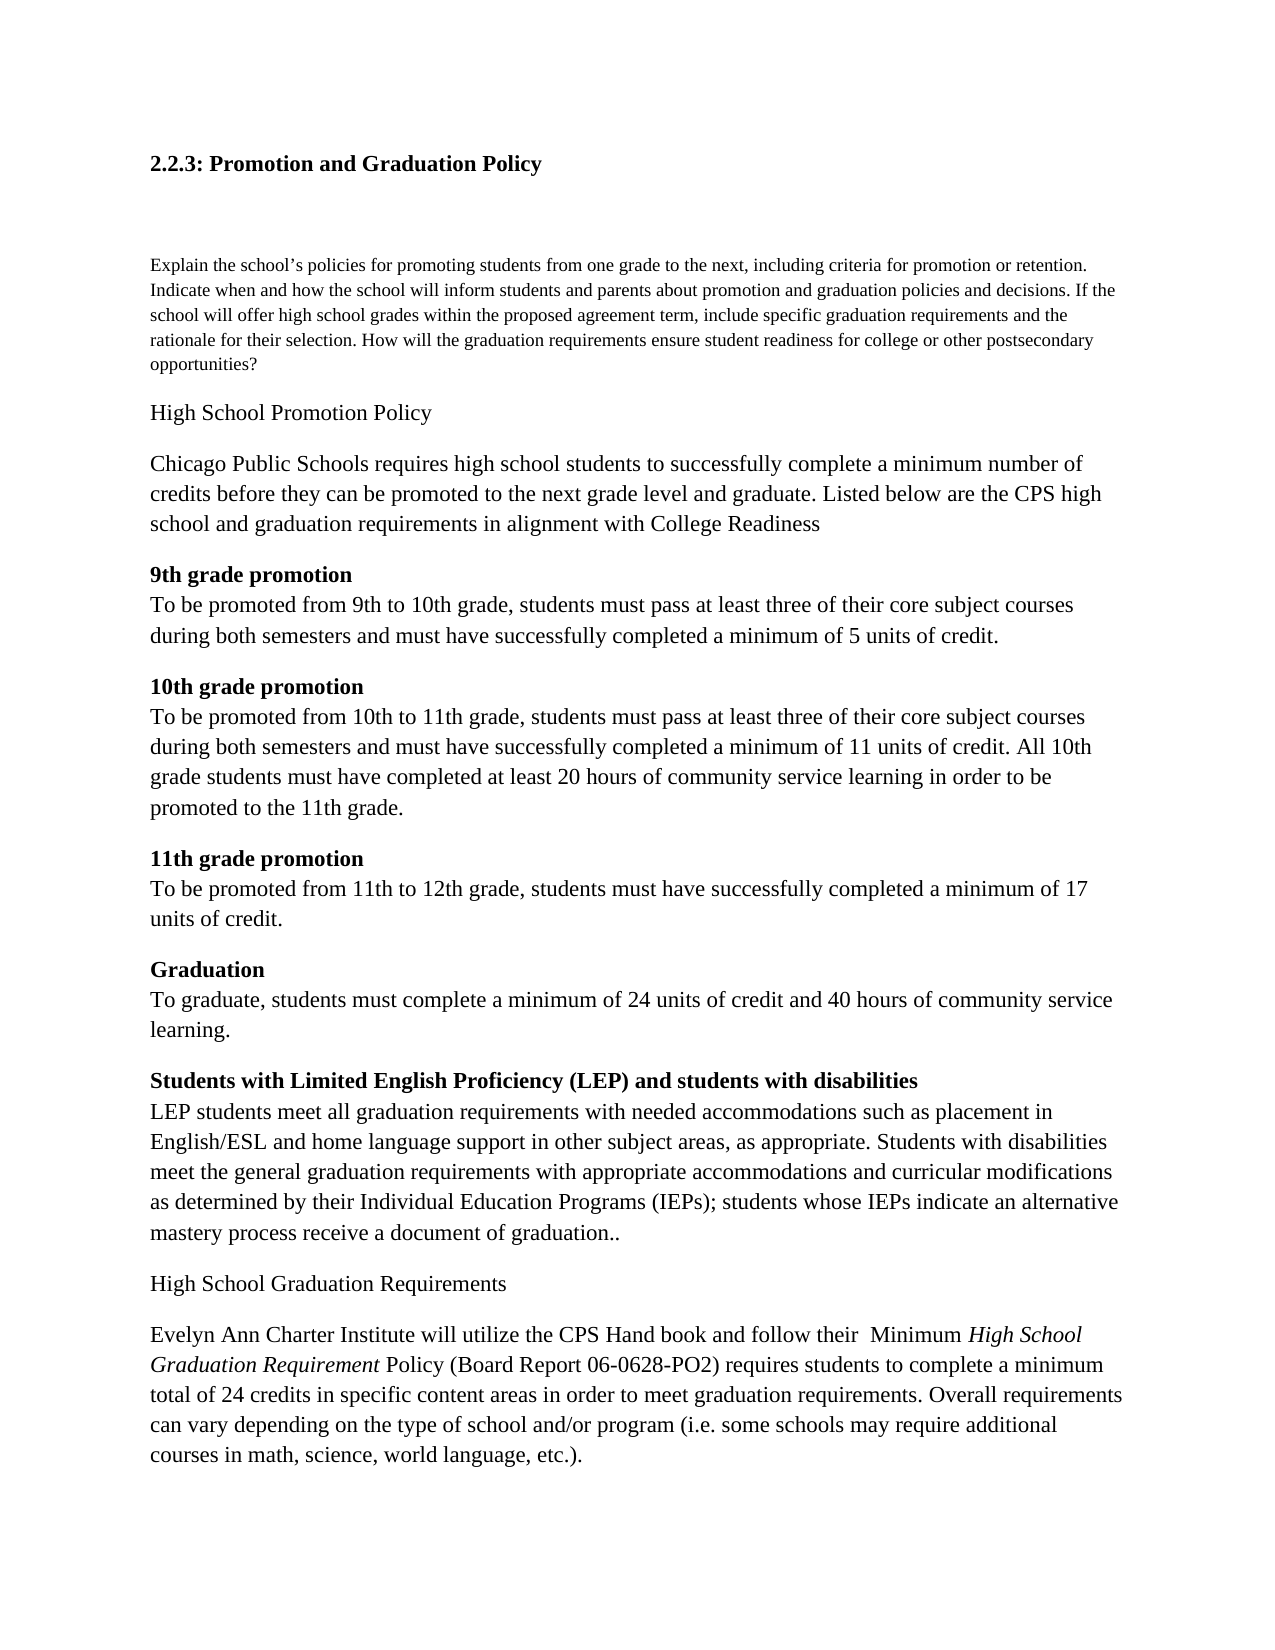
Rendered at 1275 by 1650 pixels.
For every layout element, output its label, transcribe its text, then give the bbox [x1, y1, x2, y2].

text 9th grade promotion To be promoted from 9th to 10th grade, students must pass at least three of their core subject courses during both semesters and must have successfully completed a minimum of 5 units of credit. [150, 561, 1125, 648]
text Evelyn Ann Charter Institute will utilize the CPS Hand book and follow their Minimum High School Graduation Requirement Policy (Board Report 06-0628-PO2) requires students to complete a minimum total of 24 credits in specific content areas in order to meet graduation requirements. Overall requirements can vary depending on the type of school and/or program (i.e. some schools may require additional courses in math, science, world language, etc.). [150, 1321, 1125, 1468]
text Graduation To graduate, students must complete a minimum of 24 units of credit and 40 hours of community service learning. [150, 956, 1125, 1043]
text High School Promotion Policy [150, 399, 1125, 425]
text 10th grade promotion To be promoted from 10th to 11th grade, students must pass at least three of their core subject courses during both semesters and must have successfully completed a minimum of 11 units of credit. All 10th grade students must have completed at least 20 hours of community service learning in order to be promoted to the 11th grade. [150, 673, 1125, 820]
text 2.2.3: Promotion and Graduation Policy [150, 150, 1125, 176]
text High School Graduation Requirements [150, 1270, 1125, 1296]
text 11th grade promotion To be promoted from 11th to 12th grade, students must have successfully completed a minimum of 17 units of credit. [150, 845, 1125, 931]
text Students with Limited English Proficiency (LEP) and students with disabilities LEP students meet all graduation requirements with needed accommodations such as placement in English/ESL and home language support in other subject areas, as appropriate. Students with disabilities meet the general graduation requirements with appropriate accommodations and curricular modifications as determined by their Individual Education Programs (IEPs); students whose IEPs indicate an alternative mastery process receive a document of graduation.. [150, 1068, 1125, 1245]
text Chicago Public Schools requires high school students to successfully complete a minimum number of credits before they can be promoted to the next grade level and graduate. Listed below are the CPS high school and graduation requirements in alignment with College Readiness [150, 450, 1125, 537]
text Explain the school’s policies for promoting students from one grade to the next, including criteria for promotion or retention. Indicate when and how the school will inform students and parents about promotion and graduation policies and decisions. If the school will offer high school grades within the proposed agreement term, include specific graduation requirements and the rationale for their selection. How will the graduation requirements ensure student readiness for college or other postsecondary opportunities? [150, 254, 1125, 375]
